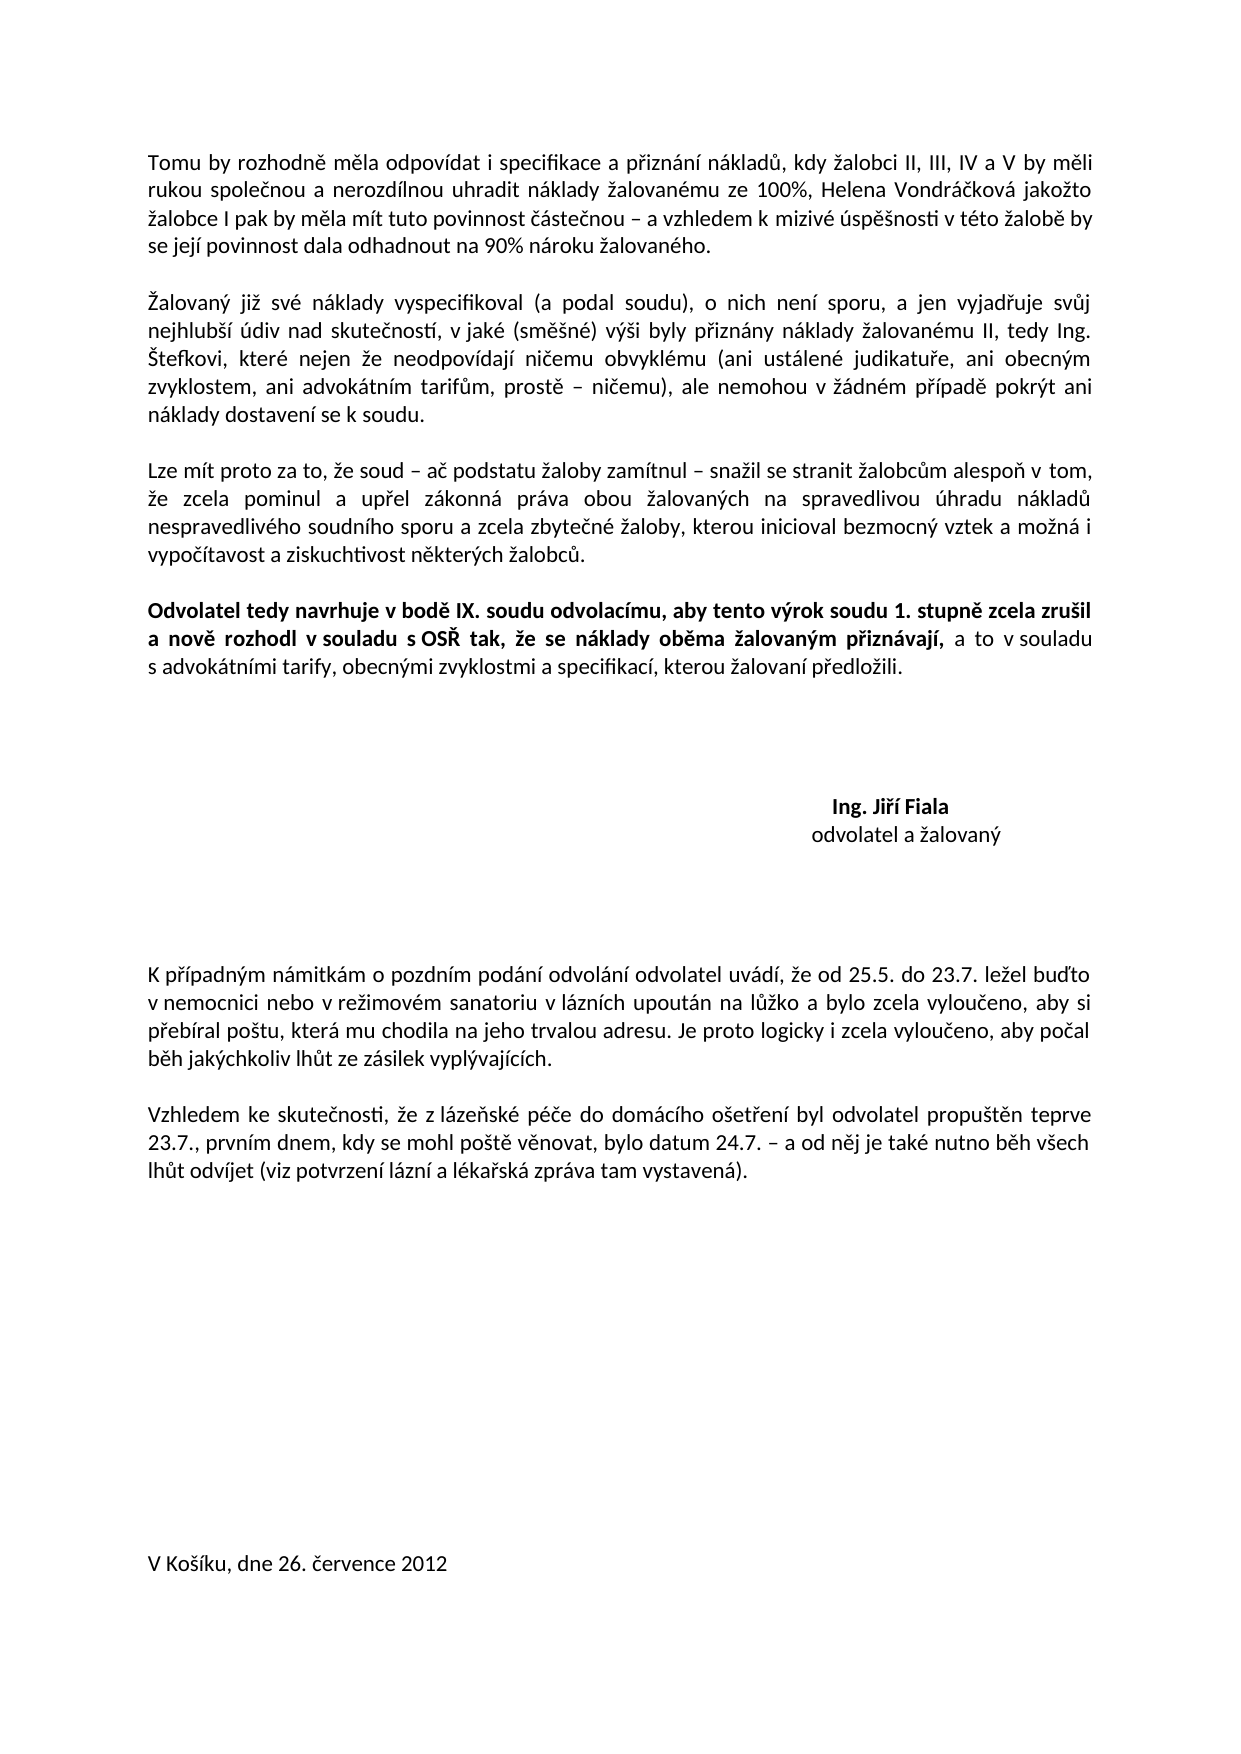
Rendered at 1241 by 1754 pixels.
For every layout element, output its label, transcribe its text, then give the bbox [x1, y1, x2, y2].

text odvolatel a žalovaný [148, 820, 1093, 848]
text V Košíku, dne 26. července 2012 [148, 1549, 1093, 1577]
text Odvolatel tedy navrhuje v bodě IX. soudu odvolacímu, aby tento výrok soudu 1. stupně zcela zrušil a nově rozhodl v souladu s OSŘ tak, že se náklady oběma žalovaným přiznávají, a to v souladu s advokátními tarify, obecnými zvyklostmi a specifikací, kterou žalovaní předložili. [148, 596, 1093, 680]
text Tomu by rozhodně měla odpovídat i specifikace a přiznání nákladů, kdy žalobci II, III, IV a V by měli rukou společnou a nerozdílnou uhradit náklady žalovanému ze 100%, Helena Vondráčková jakožto žalobce I pak by měla mít tuto povinnost částečnou – a vzhledem k mizivé úspěšnosti v této žalobě by se její povinnost dala odhadnout na 90% nároku žalovaného. [148, 148, 1093, 260]
text Vzhledem ke skutečnosti, že z lázeňské péče do domácího ošetření byl odvolatel propuštěn teprve 23.7., prvním dnem, kdy se mohl poště věnovat, bylo datum 24.7. – a od něj je také nutno běh všech lhůt odvíjet (viz potvrzení lázní a lékařská zpráva tam vystavená). [148, 1100, 1093, 1184]
text Ing. Jiří Fiala [148, 792, 1093, 820]
text Lze mít proto za to, že soud – ač podstatu žaloby zamítnul – snažil se stranit žalobcům alespoň v tom, že zcela pominul a upřel zákonná práva obou žalovaných na spravedlivou úhradu nákladů nespravedlivého soudního sporu a zcela zbytečné žaloby, kterou inicioval bezmocný vztek a možná i vypočítavost a ziskuchtivost některých žalobců. [148, 456, 1093, 568]
text K případným námitkám o pozdním podání odvolání odvolatel uvádí, že od 25.5. do 23.7. ležel buďto v nemocnici nebo v režimovém sanatoriu v lázních upoután na lůžko a bylo zcela vyloučeno, aby si přebíral poštu, která mu chodila na jeho trvalou adresu. Je proto logicky i zcela vyloučeno, aby počal běh jakýchkoliv lhůt ze zásilek vyplývajících. [148, 960, 1093, 1072]
text Žalovaný již své náklady vyspecifikoval (a podal soudu), o nich není sporu, a jen vyjadřuje svůj nejhlubší údiv nad skutečností, v jaké (směšné) výši byly přiznány náklady žalovanému II, tedy Ing. Štefkovi, které nejen že neodpovídají ničemu obvyklému (ani ustálené judikatuře, ani obecným zvyklostem, ani advokátním tarifům, prostě – ničemu), ale nemohou v žádném případě pokrýt ani náklady dostavení se k soudu. [148, 288, 1093, 428]
